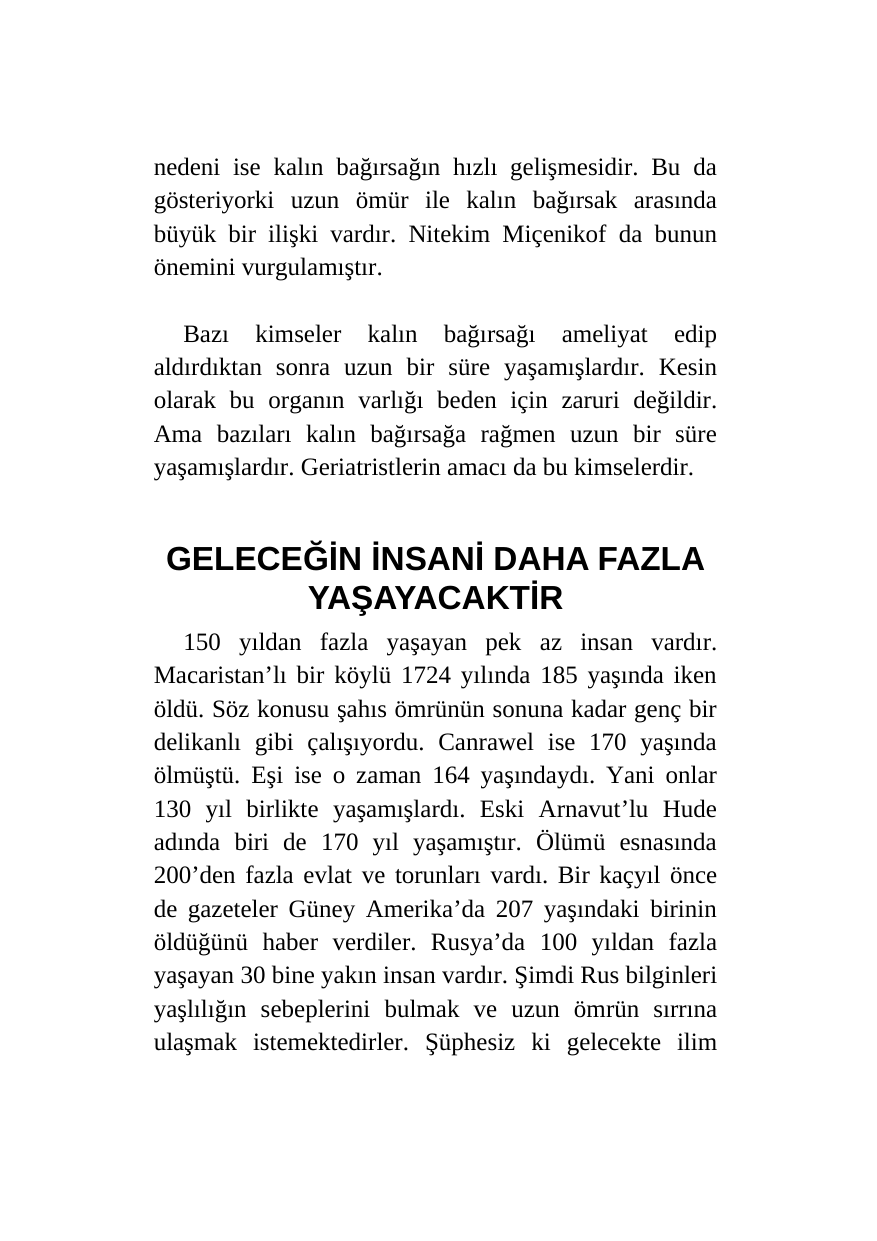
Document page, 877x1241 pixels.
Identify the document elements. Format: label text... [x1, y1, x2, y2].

subtitle GELECEĞİN İNSANİ DAHA FAZLA YAŞAYACAKTİR [153, 539, 717, 616]
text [153, 622, 717, 1056]
text Bazı kimseler kalın bağırsağı ameliyat edip aldırdıktan sonra uzun bir süre yaşamışlardır. Kesin olarak bu organın varlığı beden için zaruri değildir. Ama bazıları kalın bağırsağa rağmen uzun bir süre yaşamışlardır. Geriatristlerin amacı da bu kimselerdir. [153, 314, 717, 481]
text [153, 148, 717, 281]
